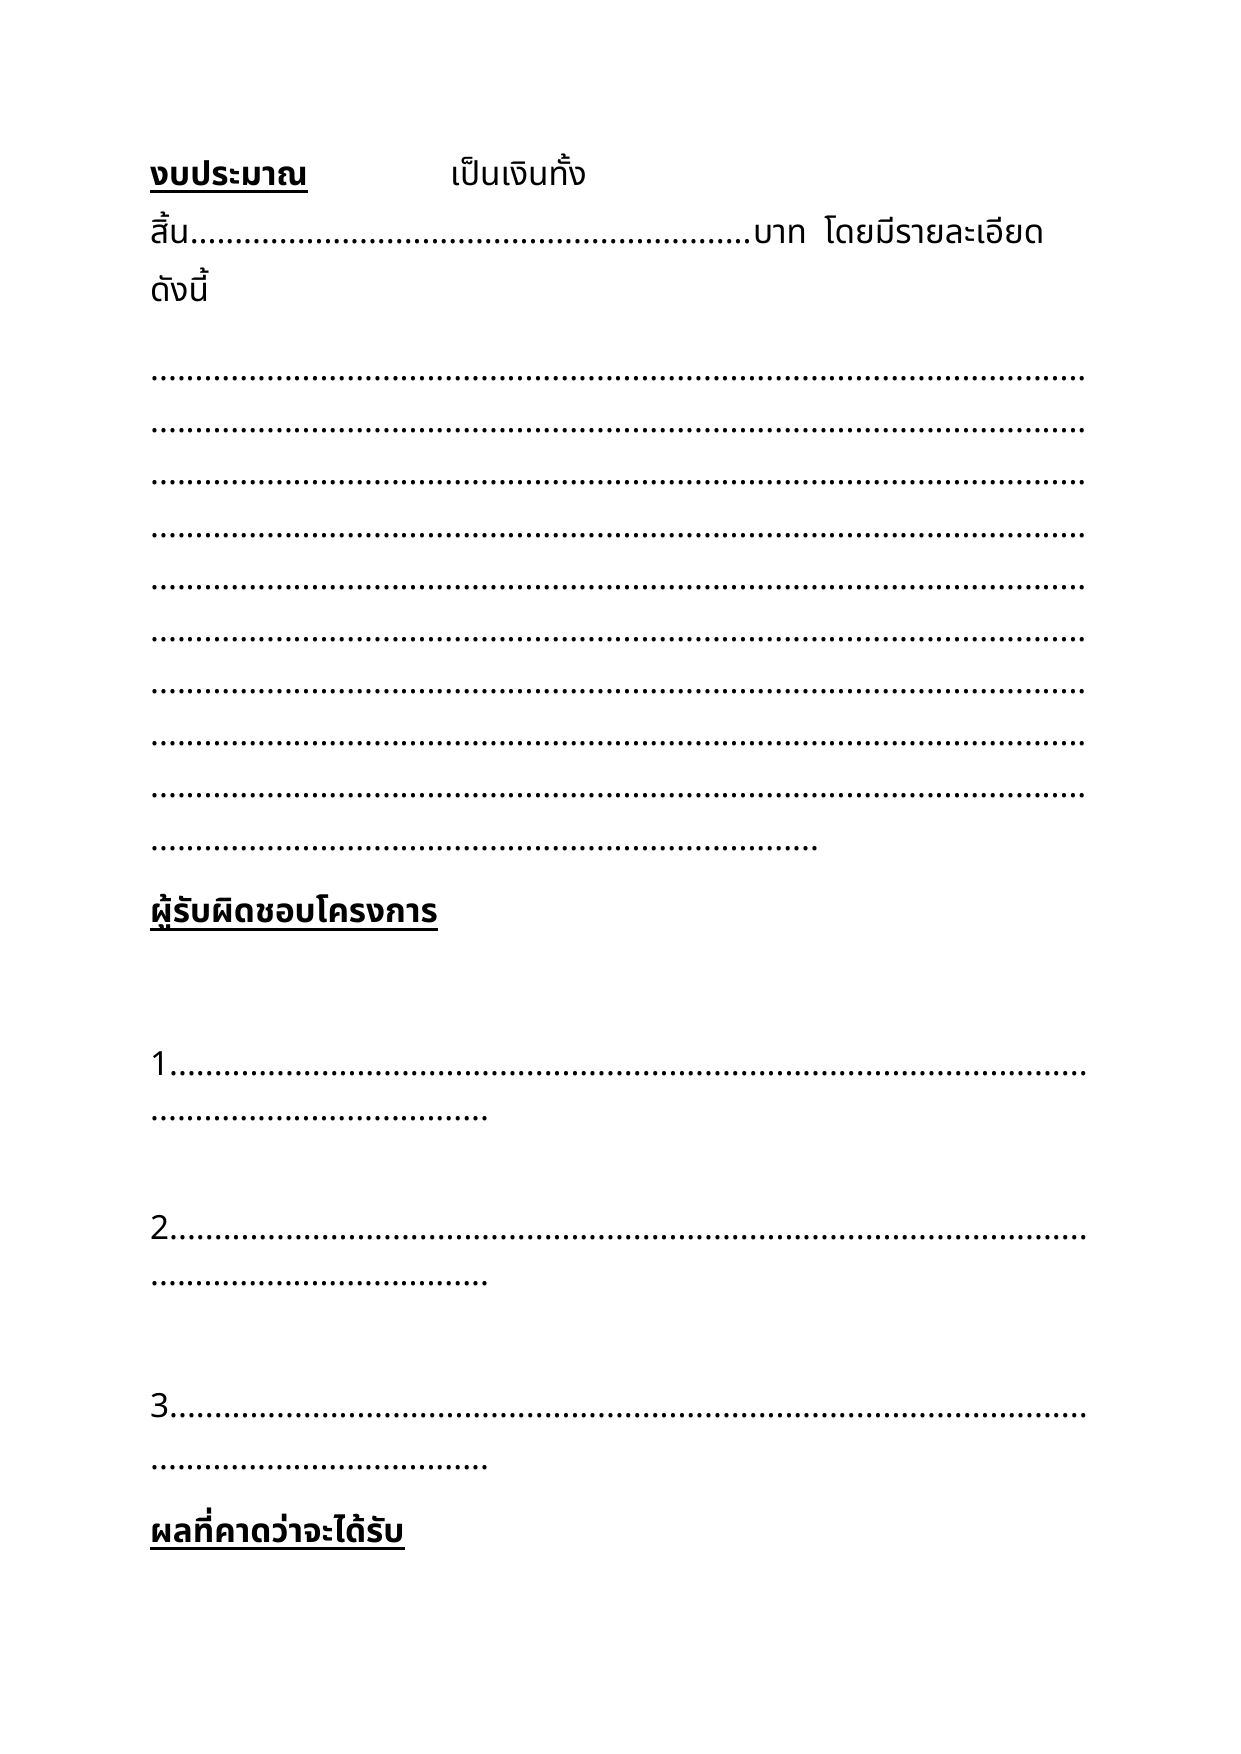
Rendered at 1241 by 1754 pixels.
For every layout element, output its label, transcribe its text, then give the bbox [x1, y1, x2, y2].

text ผู้รับผิดชอบโครงการ [150, 887, 1090, 938]
text ............................................................................................................................................................................................................................................................................................................................................................................................................................................................................................................................................................................................................................................................................................................................................................................................................................................................................................................................................................................................................................................................ [150, 345, 1090, 860]
text 3............................................................................................................................................. [150, 1295, 1090, 1479]
text 1............................................................................................................................................. [150, 966, 1090, 1131]
text งบประมาณ เป็นเงินทั้งสิ้น...............................................................บาท โดยมีรายละเอียดดังนี้ [150, 150, 1090, 316]
text ผลที่คาดว่าจะได้รับ [150, 1507, 1090, 1557]
text 2............................................................................................................................................. [150, 1131, 1090, 1295]
